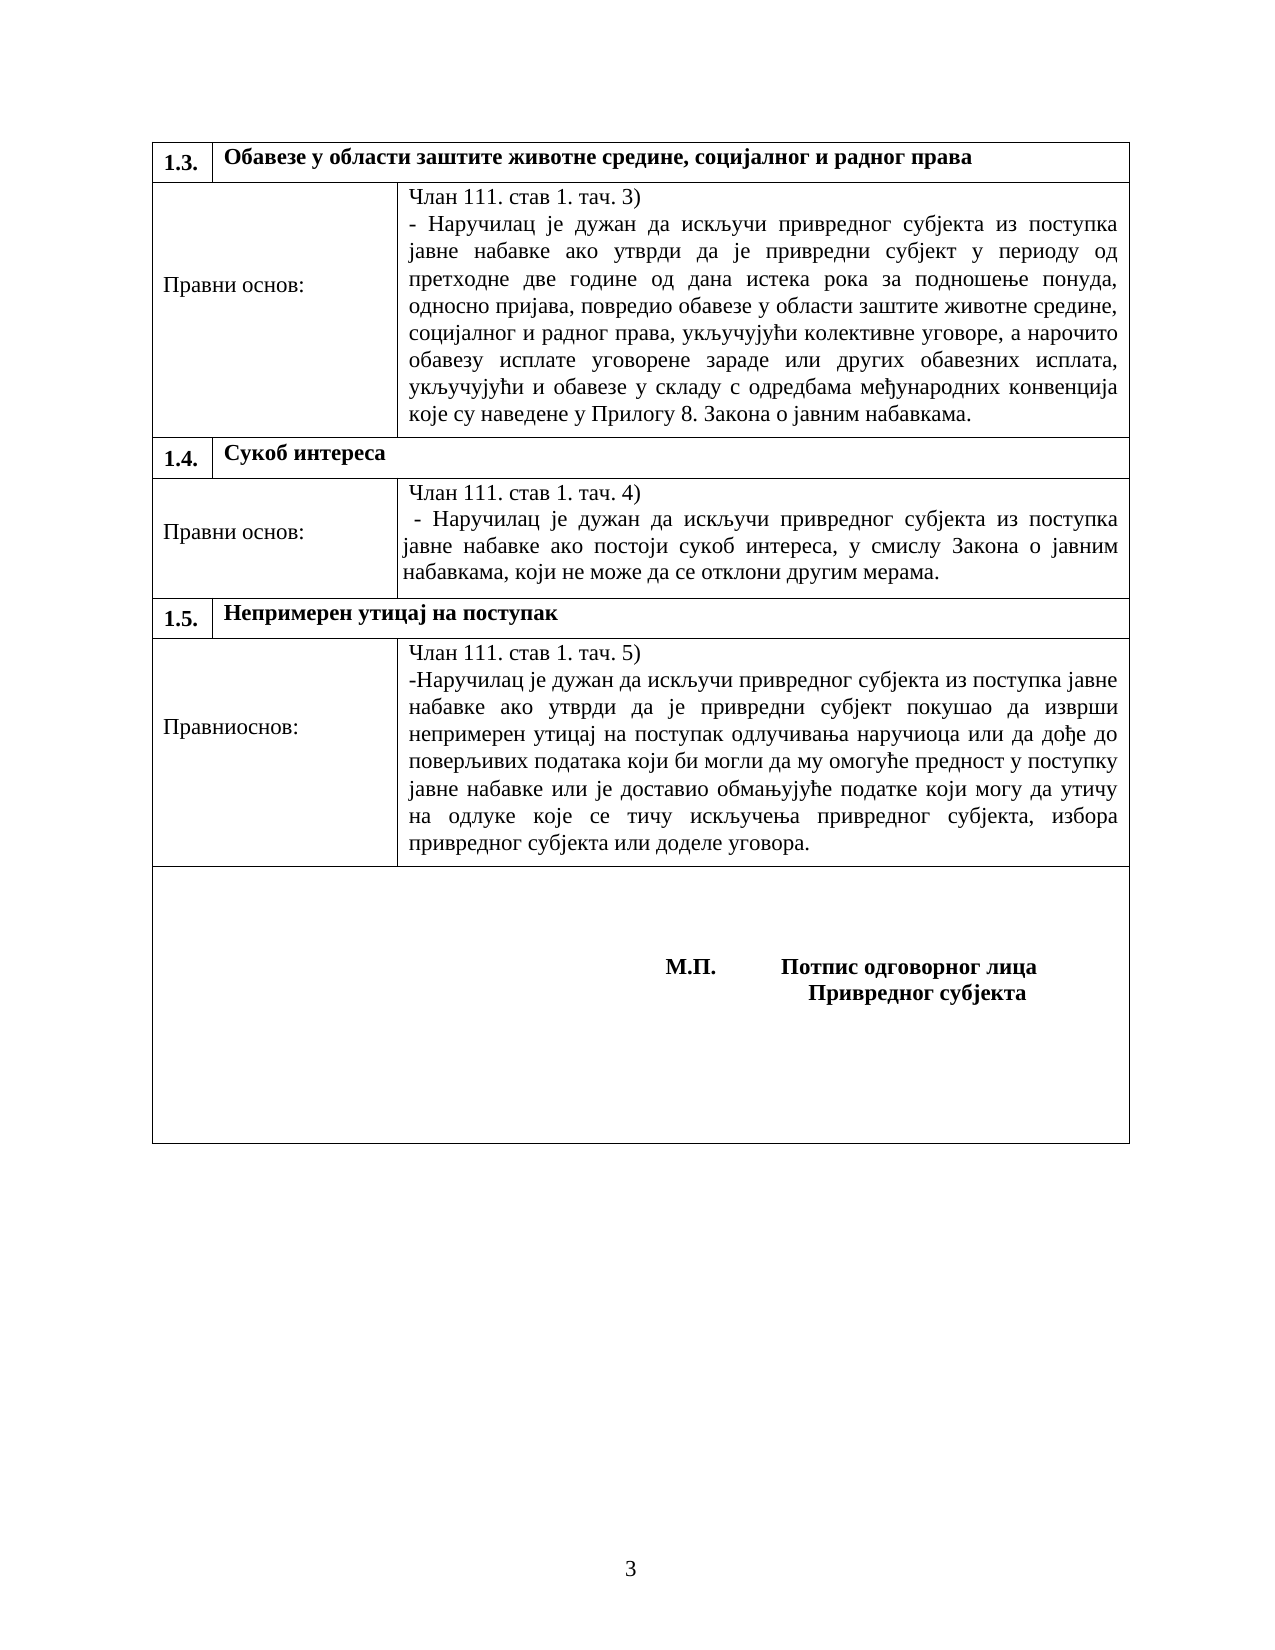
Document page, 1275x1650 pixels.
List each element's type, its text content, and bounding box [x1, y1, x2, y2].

table_header 1.3. [153, 143, 212, 182]
table_cell Члан 111. став 1. тач. 5) -Наручилац је дужан да искључи привредног субјекта из поступка јавне набавке ако утврди да је привредни субјект покушао да изврши непримерен утицај на поступак одлучивања наручиоца или да дође до поверљивих података који би могли да му омогуће предност у поступку јавне набавке или је доставио обмањујуће податке који могу да утичу на одлуке које се тичу искључења привредног субјекта, избора привредног субјекта или доделе уговора. [398, 639, 1129, 866]
table_cell Правни основ: [153, 183, 397, 437]
table_cell Сукоб интереса [213, 438, 1129, 478]
table_cell Правниоснов: [153, 639, 397, 866]
table_cell Непримерен утицај на поступак [213, 599, 1129, 638]
table_cell 1.5. [153, 599, 212, 638]
table_cell Члан 111. став 1. тач. 4) - Наручилац је дужан да искључи привредног субјекта из поступка јавне набавке ако постоји сукоб интереса, у смислу Закона о јавним набавкама, који не може да се отклони другим мерама. [398, 479, 1129, 597]
table_cell 1.4. [153, 438, 212, 478]
table_cell Члан 111. став 1. тач. 3) - Наручилац је дужан да искључи привредног субјекта из поступка јавне набавке ако утврди да је привредни субјект у периоду од претходне две године од дана истека рока за подношење понуда, односно пријава, повредио обавезе у области заштите животне средине, социјалног и радног права, укључујући колективне уговоре, а нарочито обавезу исплате уговорене зараде или других обавезних исплата, укључујући и обавезе у складу с одредбама међународних конвенција које су наведене у Прилогу 8. Закона о јавним набавкама. [398, 183, 1129, 437]
table_cell М.П. Потпис одговорног лица Привредног субјекта [153, 867, 1129, 1143]
table_header Обавезе у области заштите животне средине, социјалног и радног права [213, 143, 1129, 182]
table_cell Правни основ: [153, 479, 397, 597]
